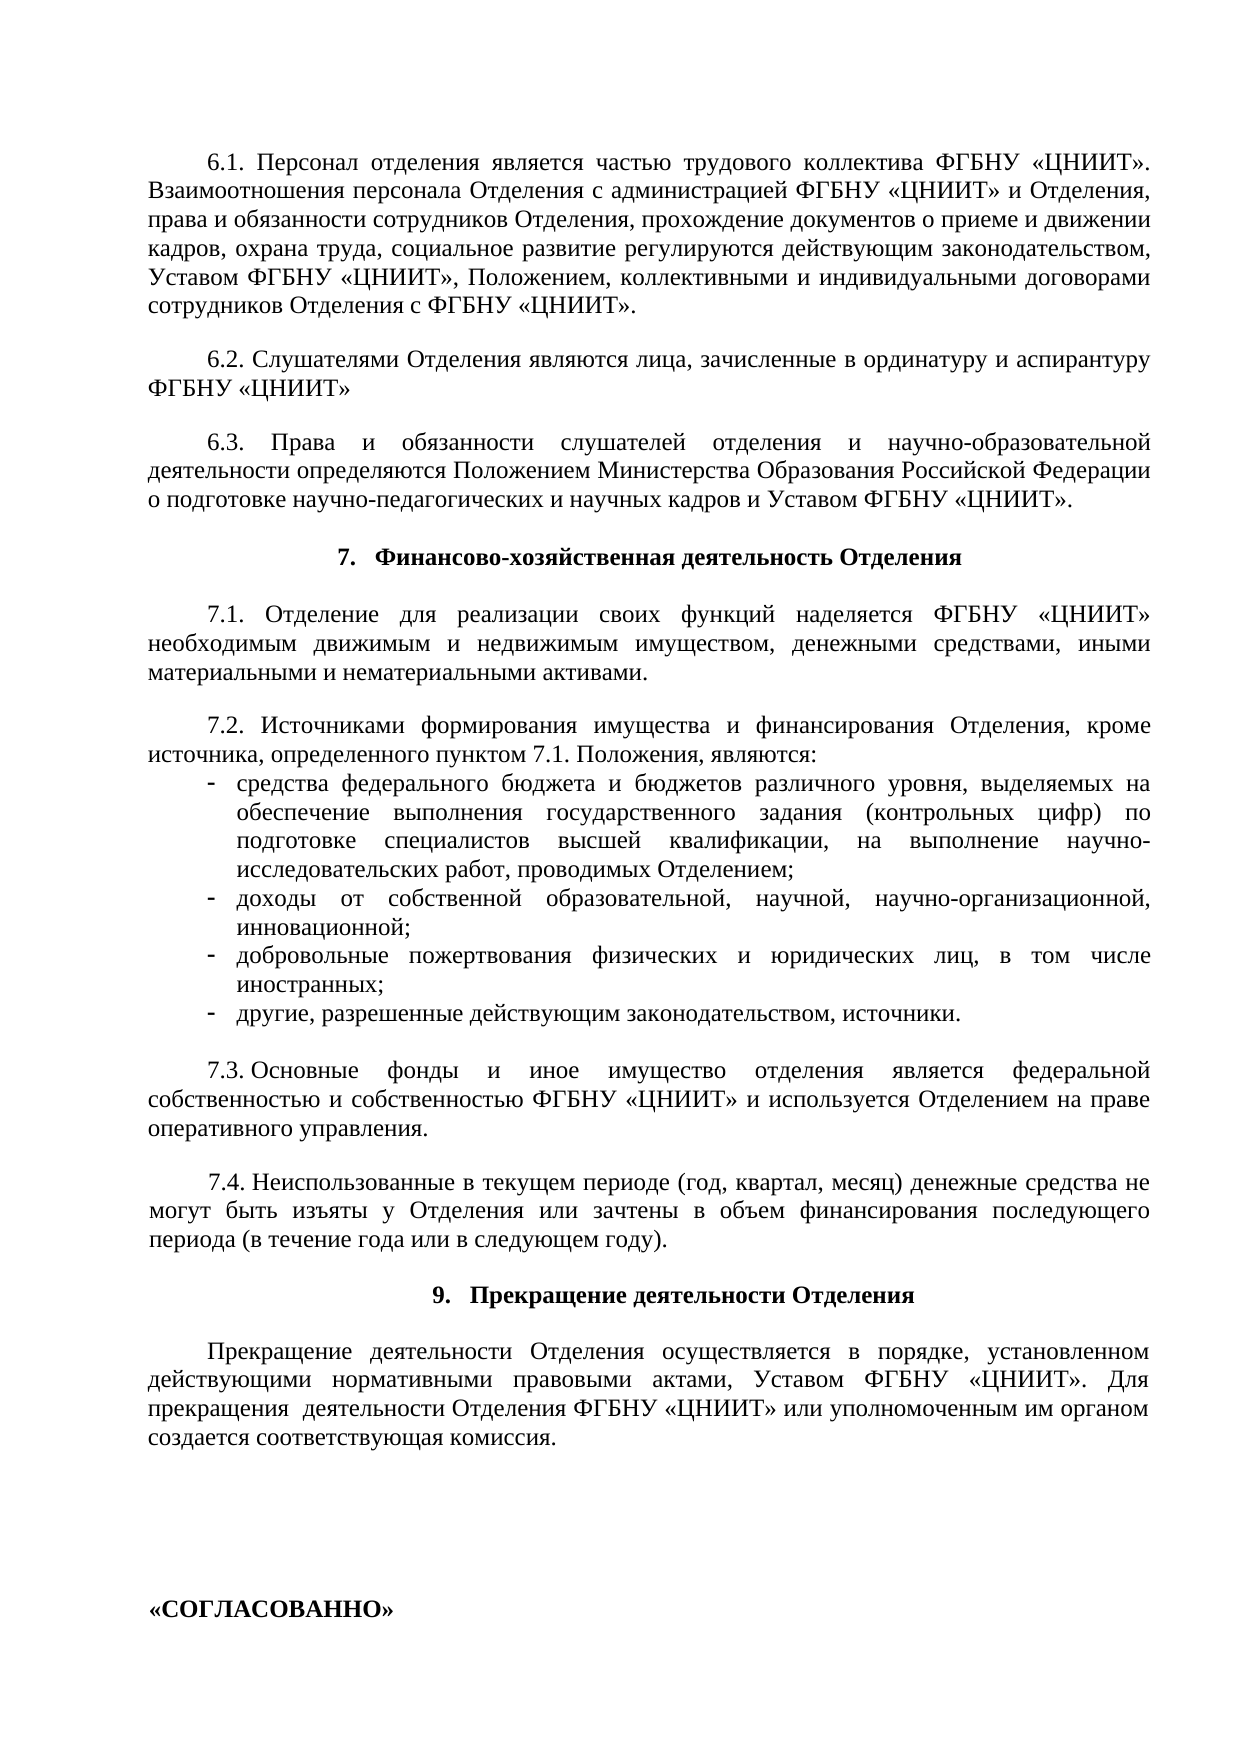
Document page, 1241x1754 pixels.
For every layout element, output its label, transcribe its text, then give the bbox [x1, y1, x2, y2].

list другие, разрешенные действующим законодательством, источники. [207, 998, 1152, 1027]
text «СОГЛАСОВАННО» [148, 1594, 1152, 1623]
text 6.2. Слушателями Отделения являются лица, зачисленные в ординатуру и аспирантуру ФГБНУ «ЦНИИТ» [148, 344, 1152, 402]
text 7.3. Основные фонды и иное имущество отделения является федеральной собственностью и собственностью ФГБНУ «ЦНИИТ» и используется Отделением на праве оперативного управления. [148, 1056, 1152, 1142]
text 6.3. Права и обязанности слушателей отделения и научно-образовательной деятельности определяются Положением Министерства Образования Российской Федерации о подготовке научно-педагогических и научных кадров и Уставом ФГБНУ «ЦНИИТ». [148, 427, 1152, 513]
text 7.4. Неиспользованные в текущем периоде (год, квартал, месяц) денежные средства не могут быть изъяты у Отделения или зачтены в объем финансирования последующего периода (в течение года или в следующем году). [149, 1167, 1152, 1253]
text Прекращение деятельности Отделения осуществляется в порядке, установленном действующими нормативными правовыми актами, Уставом ФГБНУ «ЦНИИТ». Для прекращения деятельности Отделения ФГБНУ «ЦНИИТ» или уполномоченным им органом создается соответствующая комиссия. [148, 1336, 1150, 1451]
text 9. Прекращение деятельности Отделения [432, 1280, 1152, 1309]
text 7.2. Источниками формирования имущества и финансирования Отделения, кроме источника, определенного пунктом 7.1. Положения, являются: [148, 711, 1152, 768]
list доходы от собственной образовательной, научной, научно-организационной, инновационной; [207, 883, 1152, 941]
text 7.1. Отделение для реализации своих функций наделяется ФГБНУ «ЦНИИТ» необходимым движимым и недвижимым имуществом, денежными средствами, иными материальными и нематериальными активами. [148, 599, 1152, 686]
text 6.1. Персонал отделения является частью трудового коллектива ФГБНУ «ЦНИИТ». Взаимоотношения персонала Отделения с администрацией ФГБНУ «ЦНИИТ» и Отделения, права и обязанности сотрудников Отделения, прохождение документов о приеме и движении кадров, охрана труда, социальное развитие регулируются действующим законодательством, Уставом ФГБНУ «ЦНИИТ», Положением, коллективными и индивидуальными договорами сотрудников Отделения с ФГБНУ «ЦНИИТ». [148, 147, 1152, 319]
text 7. Финансово-хозяйственная деятельность Отделения [148, 542, 1152, 571]
list добровольные пожертвования физических и юридических лиц, в том числе иностранных; [207, 941, 1152, 998]
list средства федерального бюджета и бюджетов различного уровня, выделяемых на обеспечение выполнения государственного задания (контрольных цифр) по подготовке специалистов высшей квалификации, на выполнение научно-исследовательских работ, проводимых Отделением; [207, 768, 1152, 883]
